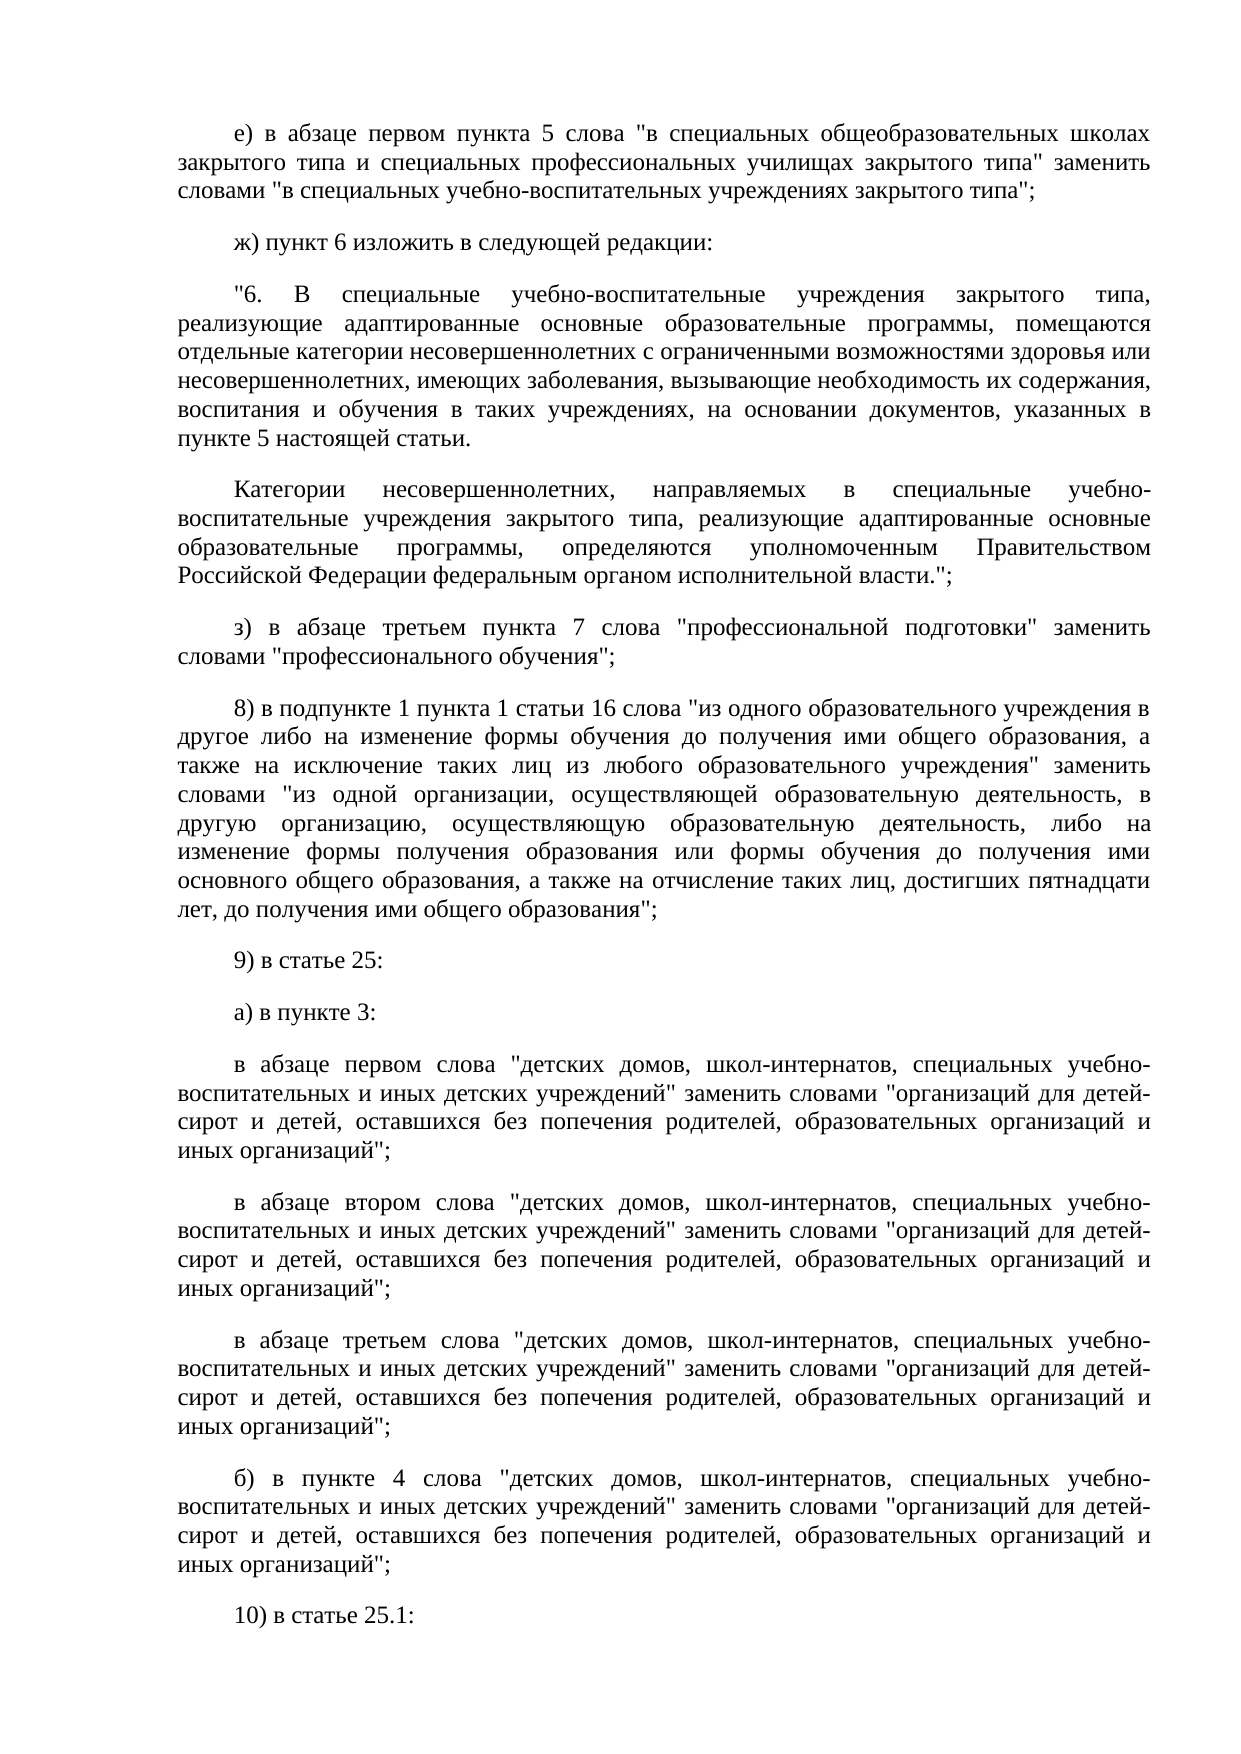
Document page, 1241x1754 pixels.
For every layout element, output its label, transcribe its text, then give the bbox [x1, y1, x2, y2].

text в абзаце третьем слова "детских домов, школ-интернатов, специальных учебно-воспитательных и иных детских учреждений" заменить словами "организаций для детей-сирот и детей, оставшихся без попечения родителей, образовательных организаций и иных организаций"; [177, 1325, 1152, 1440]
text 8) в подпункте 1 пункта 1 статьи 16 слова "из одного образовательного учреждения в другое либо на изменение формы обучения до получения ими общего образования, а также на исключение таких лиц из любого образовательного учреждения" заменить словами "из одной организации, осуществляющей образовательную деятельность, в другую организацию, осуществляющую образовательную деятельность, либо на изменение формы получения образования или формы обучения до получения ими основного общего образования, а также на отчисление таких лиц, достигших пятнадцати лет, до получения ими общего образования"; [177, 693, 1152, 923]
text 10) в статье 25.1: [177, 1601, 1152, 1629]
text а) в пункте 3: [177, 997, 1152, 1026]
text е) в абзаце первом пункта 5 слова "в специальных общеобразовательных школах закрытого типа и специальных профессиональных училищах закрытого типа" заменить словами "в специальных учебно-воспитательных учреждениях закрытого типа"; [177, 118, 1152, 204]
text з) в абзаце третьем пункта 7 слова "профессиональной подготовки" заменить словами "профессионального обучения"; [177, 612, 1152, 670]
text б) в пункте 4 слова "детских домов, школ-интернатов, специальных учебно-воспитательных и иных детских учреждений" заменить словами "организаций для детей-сирот и детей, оставшихся без попечения родителей, образовательных организаций и иных организаций"; [177, 1463, 1152, 1578]
text в абзаце первом слова "детских домов, школ-интернатов, специальных учебно-воспитательных и иных детских учреждений" заменить словами "организаций для детей-сирот и детей, оставшихся без попечения родителей, образовательных организаций и иных организаций"; [177, 1049, 1152, 1164]
text Категории несовершеннолетних, направляемых в специальные учебно-воспитательные учреждения закрытого типа, реализующие адаптированные основные образовательные программы, определяются уполномоченным Правительством Российской Федерации федеральным органом исполнительной власти."; [177, 474, 1152, 589]
text "6. В специальные учебно-воспитательные учреждения закрытого типа, реализующие адаптированные основные образовательные программы, помещаются отдельные категории несовершеннолетних с ограниченными возможностями здоровья или несовершеннолетних, имеющих заболевания, вызывающие необходимость их содержания, воспитания и обучения в таких учреждениях, на основании документов, указанных в пункте 5 настоящей статьи. [177, 279, 1152, 451]
text 9) в статье 25: [177, 946, 1152, 974]
text ж) пункт 6 изложить в следующей редакции: [177, 227, 1152, 256]
text в абзаце втором слова "детских домов, школ-интернатов, специальных учебно-воспитательных и иных детских учреждений" заменить словами "организаций для детей-сирот и детей, оставшихся без попечения родителей, образовательных организаций и иных организаций"; [177, 1187, 1152, 1302]
